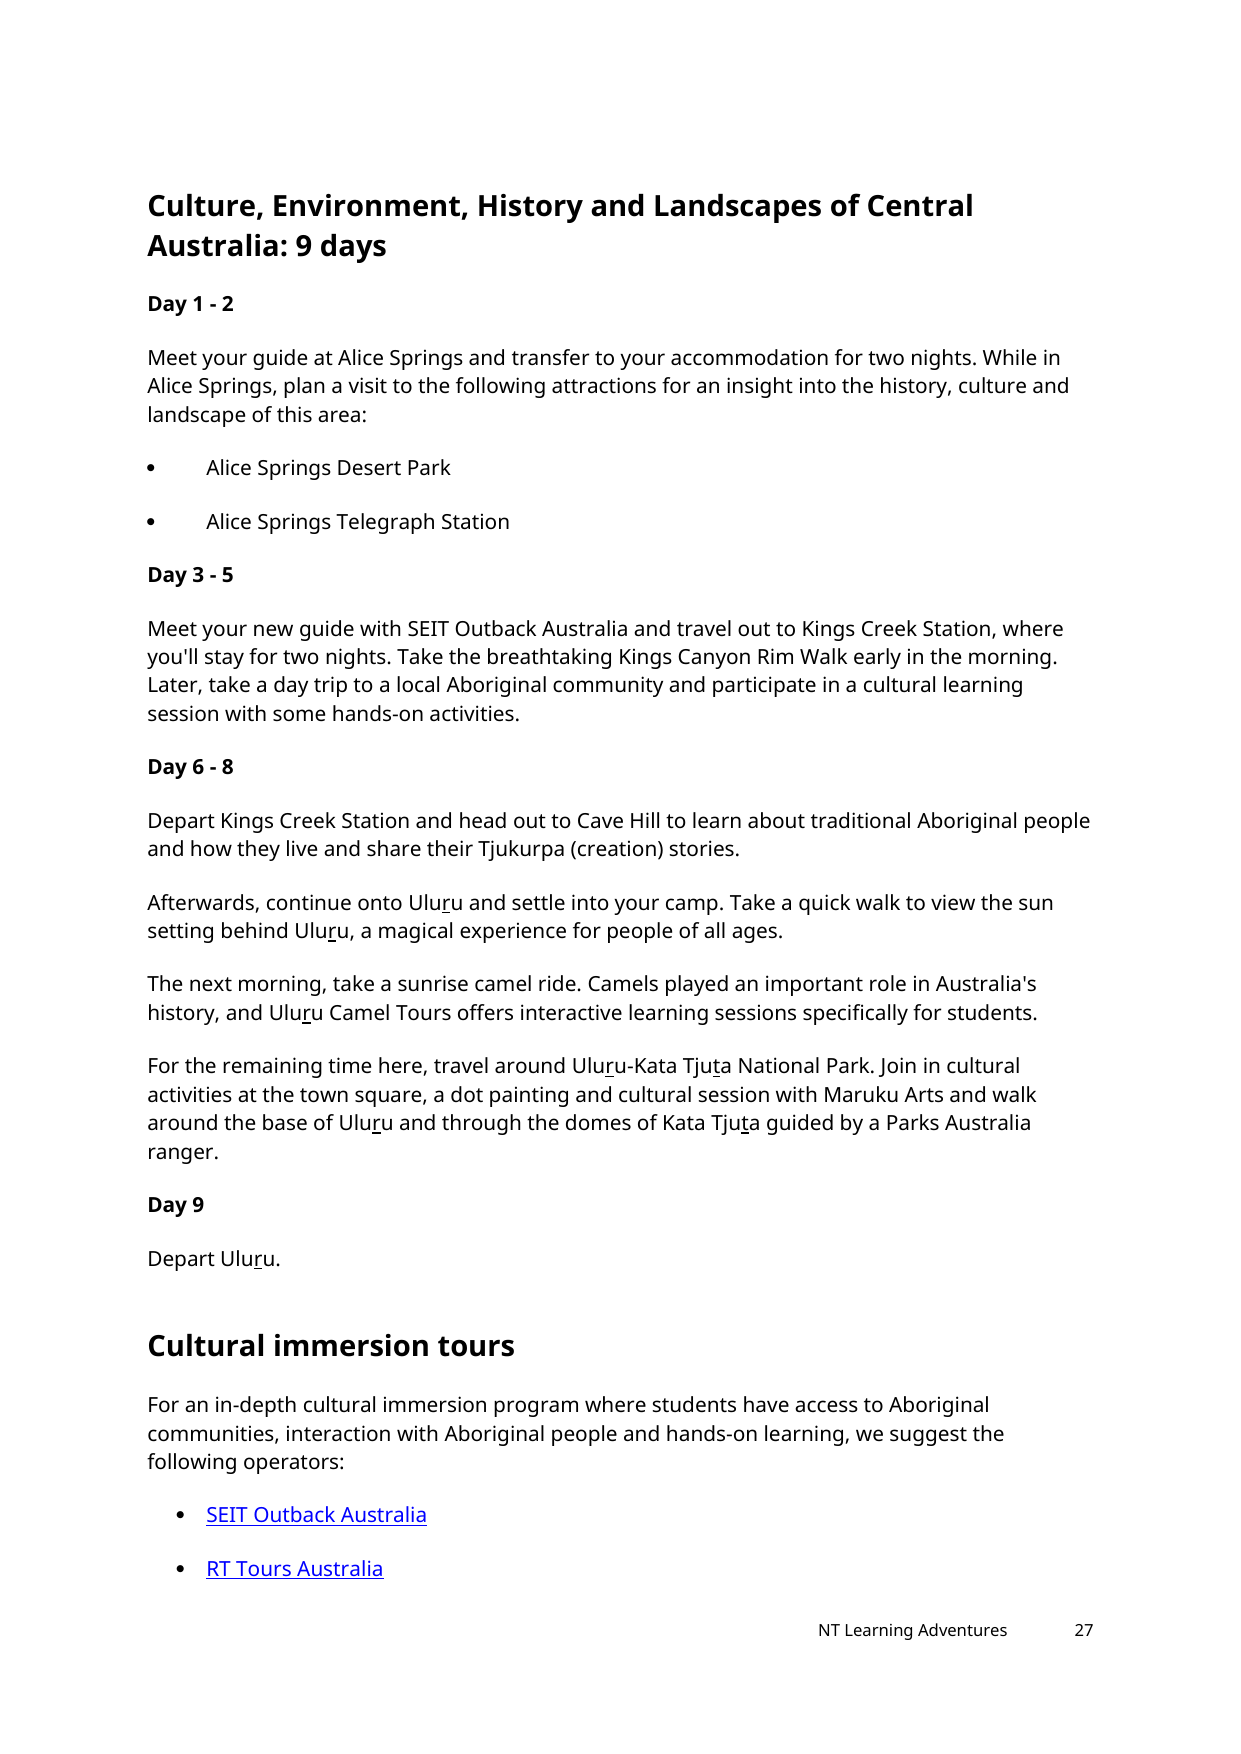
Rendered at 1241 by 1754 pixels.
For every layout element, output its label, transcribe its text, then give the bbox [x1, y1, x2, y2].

text For an in-depth cultural immersion program where students have access to Aboriginal communities, interaction with Aboriginal people and hands-on learning, we suggest the following operators: [147, 1390, 1093, 1476]
text Day 3 - 5 [147, 560, 1093, 589]
text Depart Uluru. [147, 1244, 1093, 1301]
list Alice Springs Desert Park [147, 453, 1093, 482]
subtitle Culture, Environment, History and Landscapes of Central Australia: 9 days [147, 185, 1093, 264]
subtitle Cultural immersion tours [147, 1326, 1093, 1365]
text Afterwards, continue onto Uluru and settle into your camp. Take a quick walk to view the sun setting behind Uluru, a magical experience for people of all ages. [147, 888, 1093, 944]
list SEIT Outback Australia [177, 1501, 1093, 1529]
text Day 1 - 2 [147, 289, 1093, 318]
text Depart Kings Creek Station and head out to Cave Hill to learn about traditional Aboriginal people and how they live and share their Tjukurpa (creation) stories. [147, 806, 1093, 863]
text Meet your guide at Alice Springs and transfer to your accommodation for two nights. While in Alice Springs, plan a visit to the following attractions for an insight into the history, culture and landscape of this area: [147, 343, 1093, 428]
text Meet your new guide with SEIT Outback Australia and travel out to Kings Creek Station, where you'll stay for two nights. Take the breathtaking Kings Canyon Rim Walk early in the morning. Later, take a day trip to a local Aboriginal community and participate in a cultural learning session with some hands-on activities. [147, 614, 1093, 727]
text Day 9 [147, 1190, 1093, 1219]
list Alice Springs Telegraph Station [147, 507, 1093, 535]
text Day 6 - 8 [147, 752, 1093, 781]
text For the remaining time here, travel around Uluru-Kata Tjuta National Park. Join in cultural activities at the town square, a dot painting and cultural session with Maruku Arts and walk around the base of Uluru and through the domes of Kata Tjuta guided by a Parks Australia ranger. [147, 1051, 1093, 1165]
text The next morning, take a sunrise camel ride. Camels played an important role in Australia's history, and Uluru Camel Tours offers interactive learning sessions specifically for students. [147, 969, 1093, 1026]
list RT Tours Australia [177, 1554, 1093, 1582]
